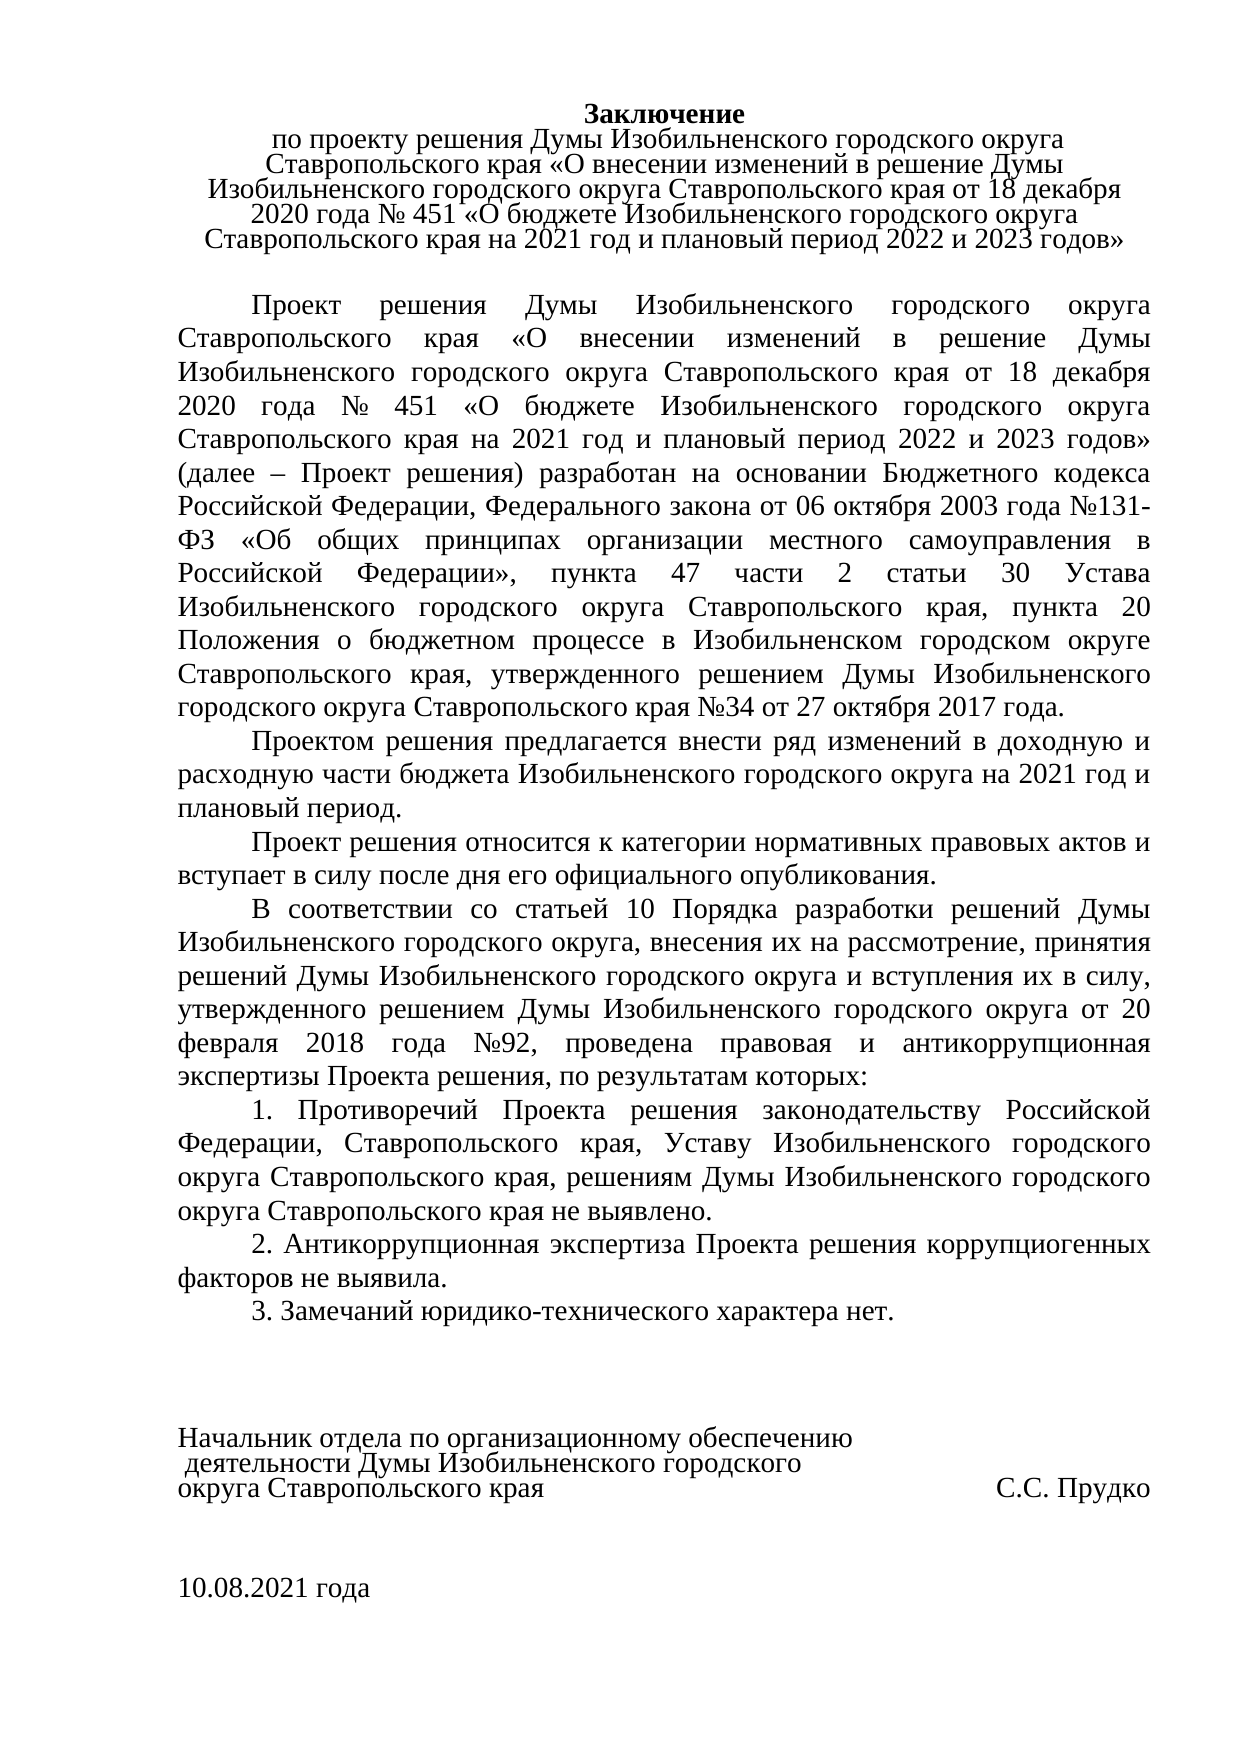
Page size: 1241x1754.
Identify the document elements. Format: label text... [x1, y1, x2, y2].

text 2. Антикоррупционная экспертиза Проекта решения коррупциогенных факторов не выявила. [177, 1226, 1152, 1293]
text 1. Противоречий Проекта решения законодательству Российской Федерации, Ставропольского края, Уставу Изобильненского городского округа Ставропольского края, решениям Думы Изобильненского городского округа Ставропольского края не выявлено. [177, 1092, 1152, 1226]
text Проектом решения предлагается внести ряд изменений в доходную и расходную части бюджета Изобильненского городского округа на 2021 год и плановый период. [177, 723, 1152, 824]
text Проект решения Думы Изобильненского городского округа Ставропольского края «О внесении изменений в решение Думы Изобильненского городского округа Ставропольского края от 18 декабря 2020 года № 451 «О бюджете Изобильненского городского округа Ставропольского края на 2021 год и плановый период 2022 и 2023 годов» (далее – Проект решения) разработан на основании Бюджетного кодекса Российской Федерации, Федерального закона от 06 октября 2003 года №131-ФЗ «Об общих принципах организации местного самоуправления в Российской Федерации», пункта 47 части 2 статьи 30 Устава Изобильненского городского округа Ставропольского края, пункта 20 Положения о бюджетном процессе в Изобильненском городском округе Ставропольского края, утвержденного решением Думы Изобильненского городского округа Ставропольского края №34 от 27 октября 2017 года. [177, 287, 1152, 723]
text Проект решения относится к категории нормативных правовых актов и вступает в силу после дня его официального опубликования. [177, 824, 1152, 891]
text Начальник отдела по организационному обеспечению [177, 1427, 1152, 1452]
text деятельности Думы Изобильненского городского [177, 1452, 1152, 1477]
text 3. Замечаний юридико-технического характера нет. [177, 1293, 1152, 1327]
text Заключение [177, 103, 1152, 128]
text по проекту решения Думы Изобильненского городского округа Ставропольского края «О внесении изменений в решение Думы Изобильненского городского округа Ставропольского края от 18 декабря 2020 года № 451 «О бюджете Изобильненского городского округа Ставропольского края на 2021 год и плановый период 2022 и 2023 годов» [177, 128, 1152, 253]
text 10.08.2021 года [177, 1577, 1152, 1602]
text В соответствии со статьей 10 Порядка разработки решений Думы Изобильненского городского округа, внесения их на рассмотрение, принятия решений Думы Изобильненского городского округа и вступления их в силу, утвержденного решением Думы Изобильненского городского округа от 20 февраля 2018 года №92, проведена правовая и антикоррупционная экспертизы Проекта решения, по результатам которых: [177, 891, 1152, 1092]
text округа Ставропольского края С.С. Прудко [177, 1477, 1152, 1502]
